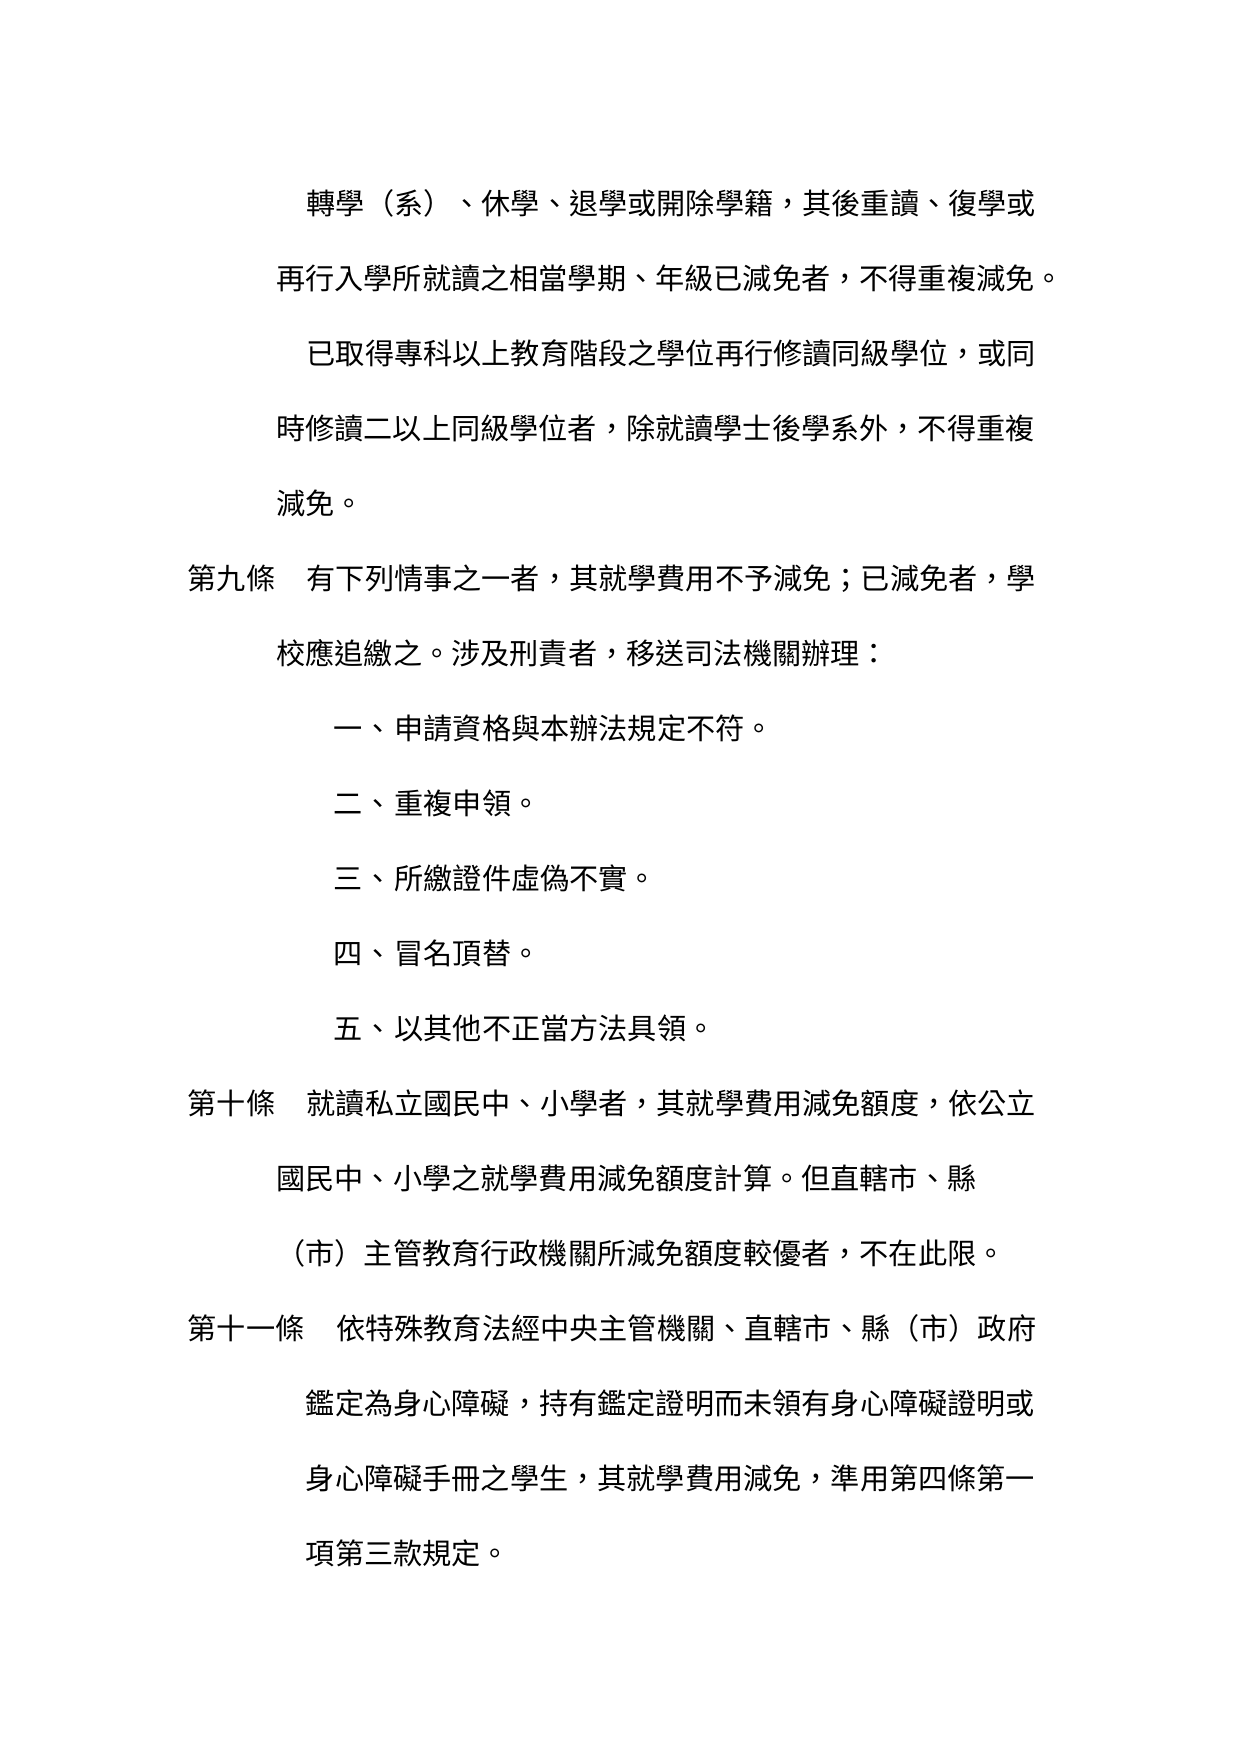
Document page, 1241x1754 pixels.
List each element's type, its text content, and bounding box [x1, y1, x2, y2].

list 以其他不正當方法具領。 [334, 989, 1053, 1064]
list 重複申領。 [334, 764, 1053, 839]
list 冒名頂替。 [334, 914, 1053, 989]
list 所繳證件虛偽不實。 [334, 839, 1053, 914]
text 轉學（系）、休學、退學或開除學籍，其後重讀、復學或再行入學所就讀之相當學期、年級已減免者，不得重複減免。 [276, 164, 1053, 314]
list 依特殊教育法經中央主管機關、直轄市、縣（市）政府鑑定為身心障礙，持有鑑定證明而未領有身心障礙證明或身心障礙手冊之學生，其就學費用減免，準用第四條第一項第三款規定。 [187, 1289, 1053, 1589]
list 就讀私立國民中、小學者，其就學費用減免額度，依公立國民中、小學之就學費用減免額度計算。但直轄市、縣（市）主管教育行政機關所減免額度較優者，不在此限。 [187, 1064, 1053, 1289]
list 有下列情事之一者，其就學費用不予減免；已減免者，學校應追繳之。涉及刑責者，移送司法機關辦理： [187, 539, 1053, 689]
list 申請資格與本辦法規定不符。 [334, 689, 1053, 764]
text 已取得專科以上教育階段之學位再行修讀同級學位，或同時修讀二以上同級學位者，除就讀學士後學系外，不得重複減免。 [276, 314, 1053, 539]
